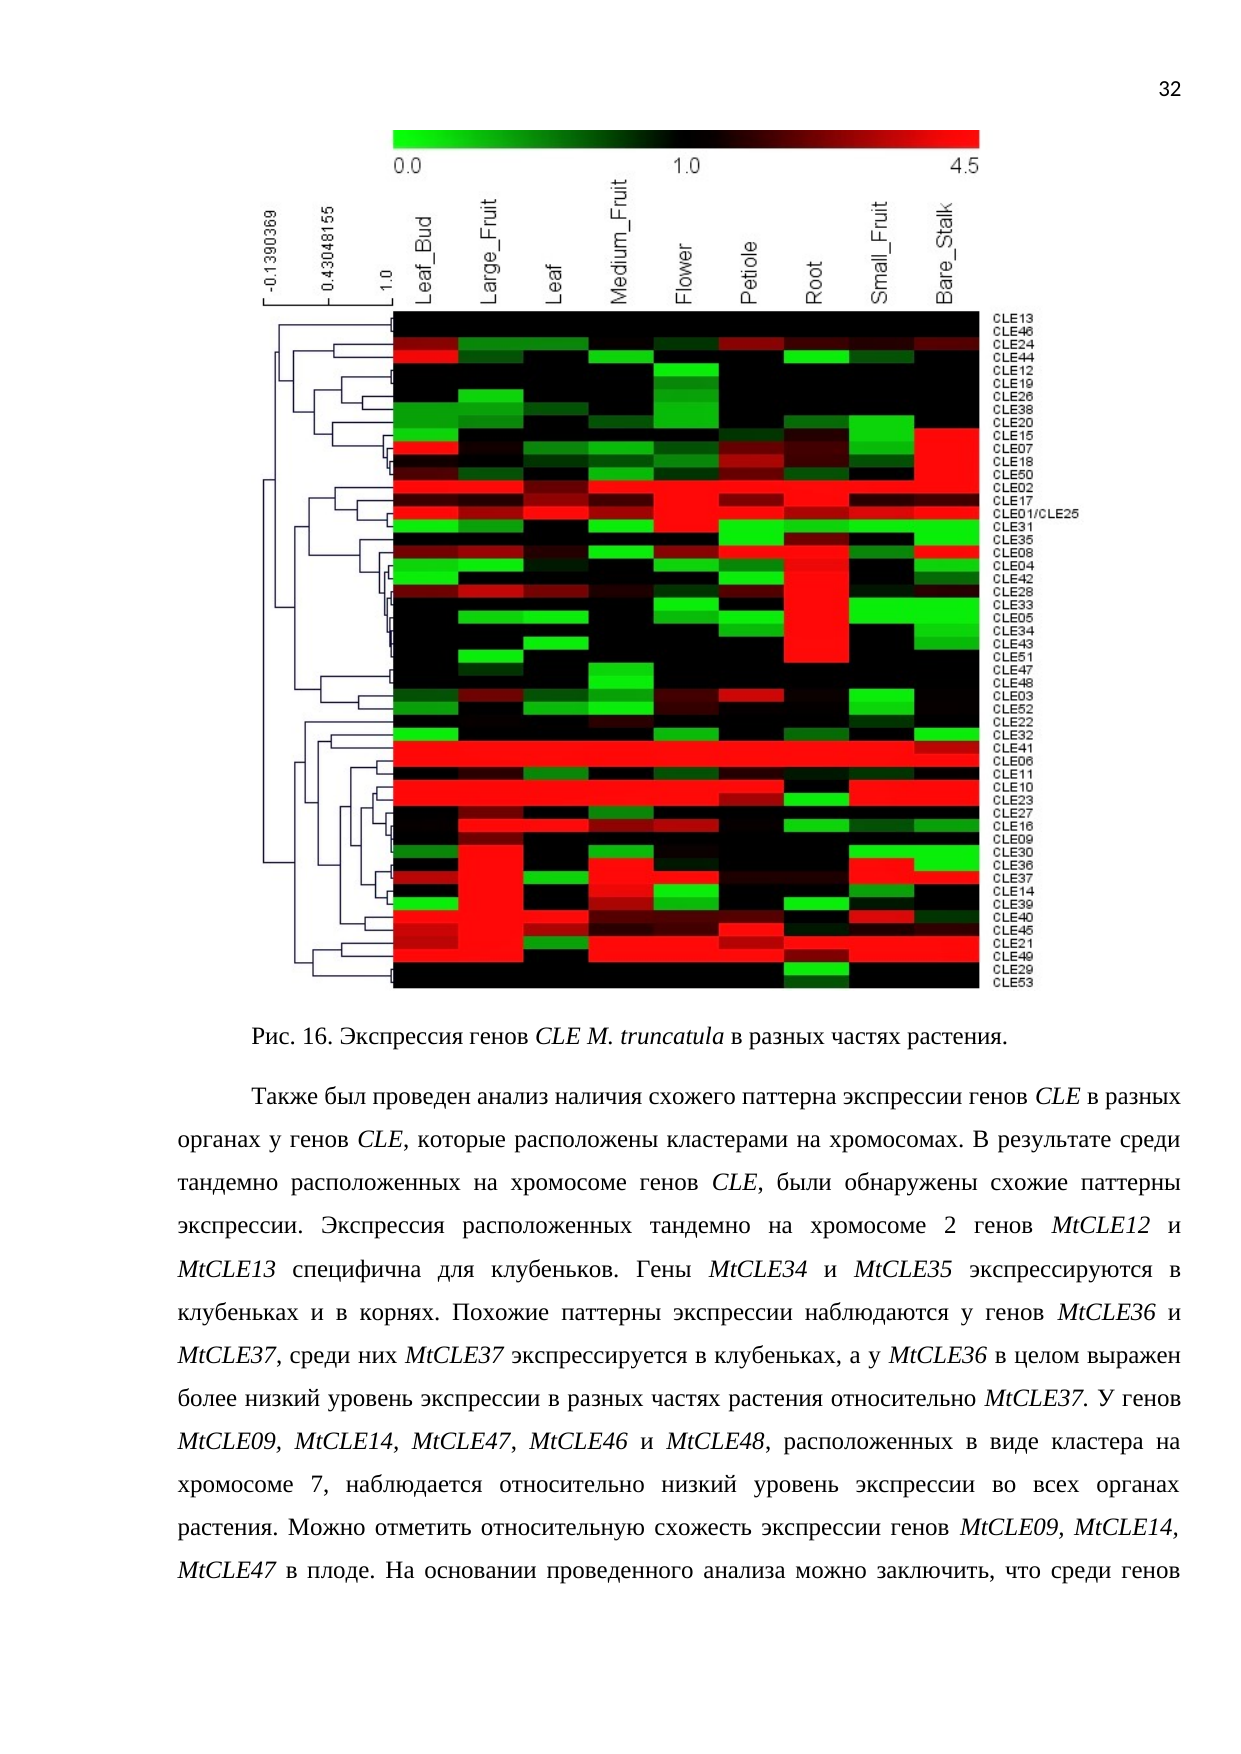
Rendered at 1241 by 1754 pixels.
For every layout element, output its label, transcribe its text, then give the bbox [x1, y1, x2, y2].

text Рис. 16. Экспрессия генов CLE M. truncatula в разных частях растения. [177, 1021, 1181, 1050]
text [177, 1081, 1181, 1584]
picture [251, 130, 1085, 991]
